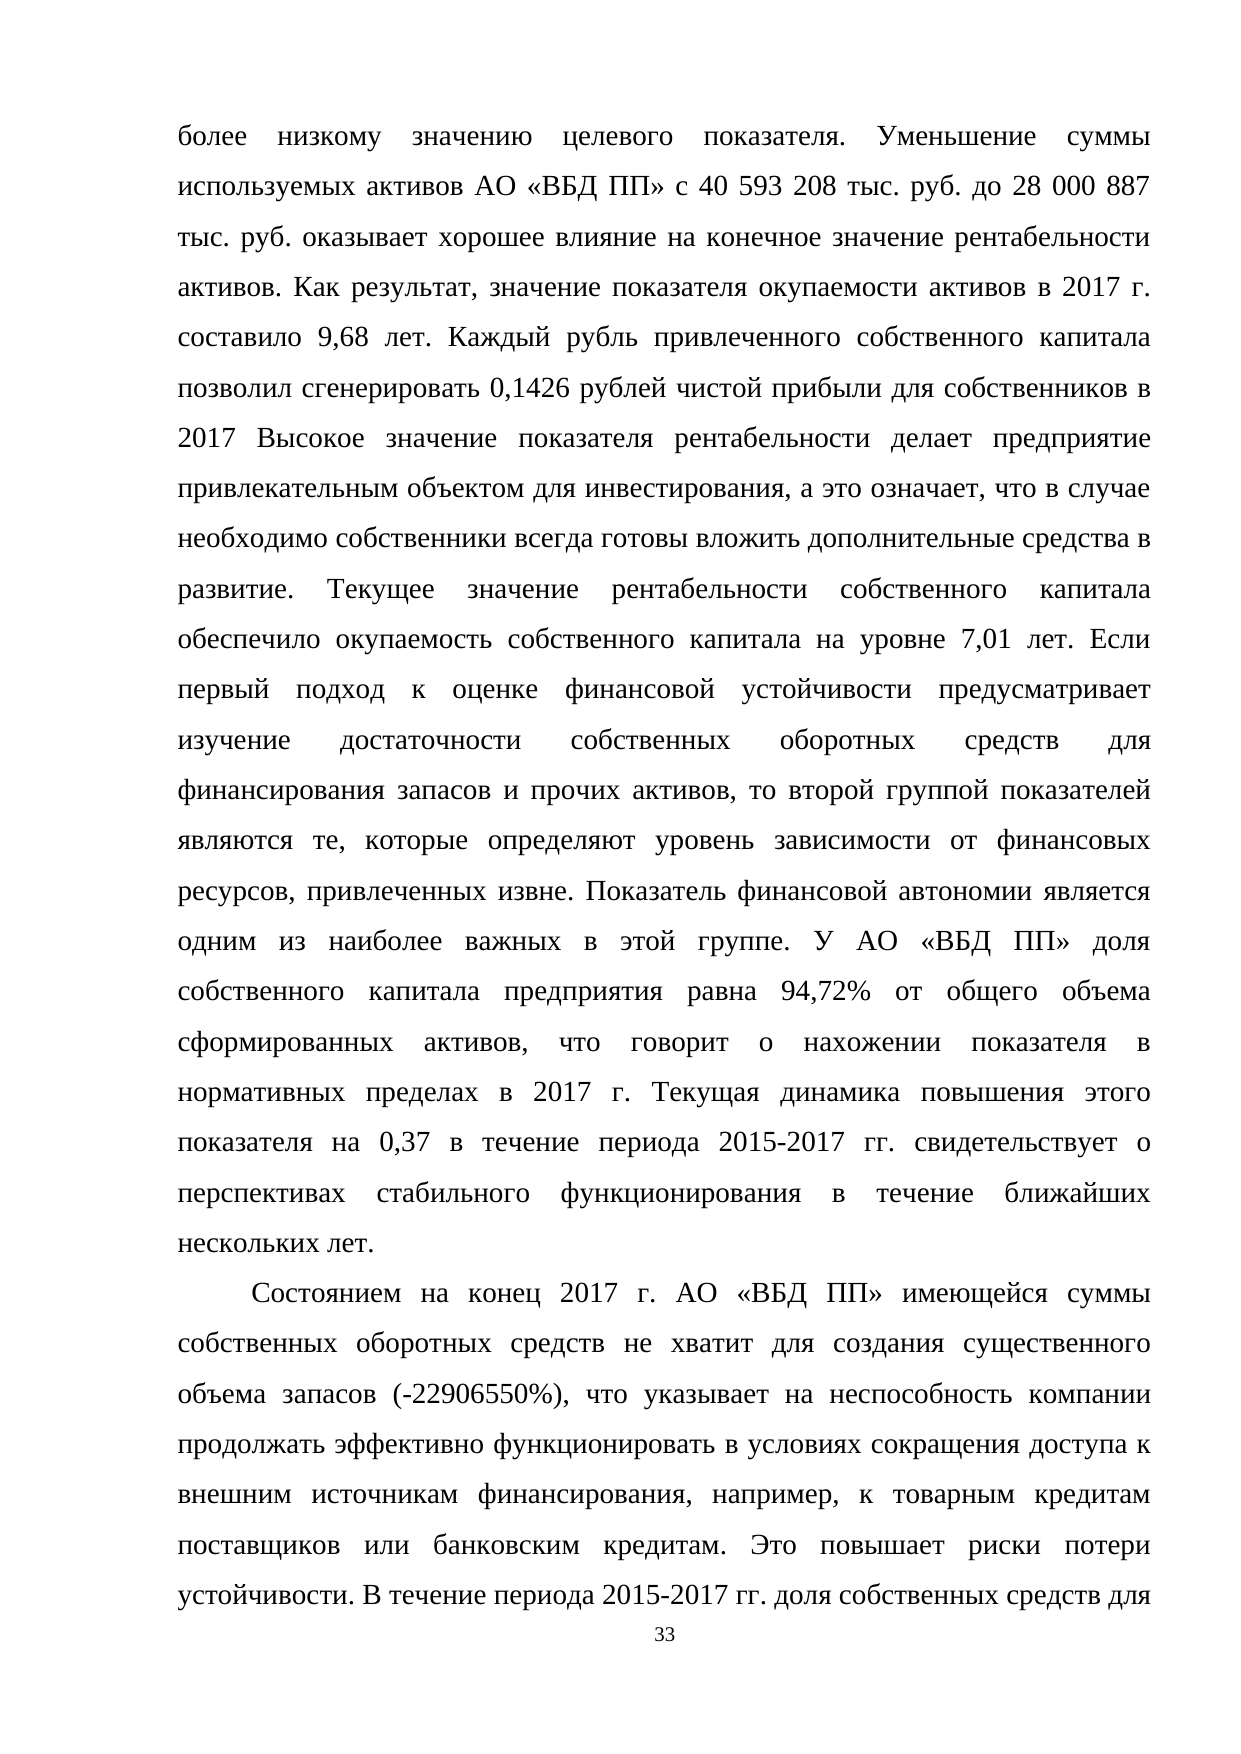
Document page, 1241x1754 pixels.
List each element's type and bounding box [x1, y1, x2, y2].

text [177, 118, 1152, 1258]
text [177, 1275, 1152, 1611]
